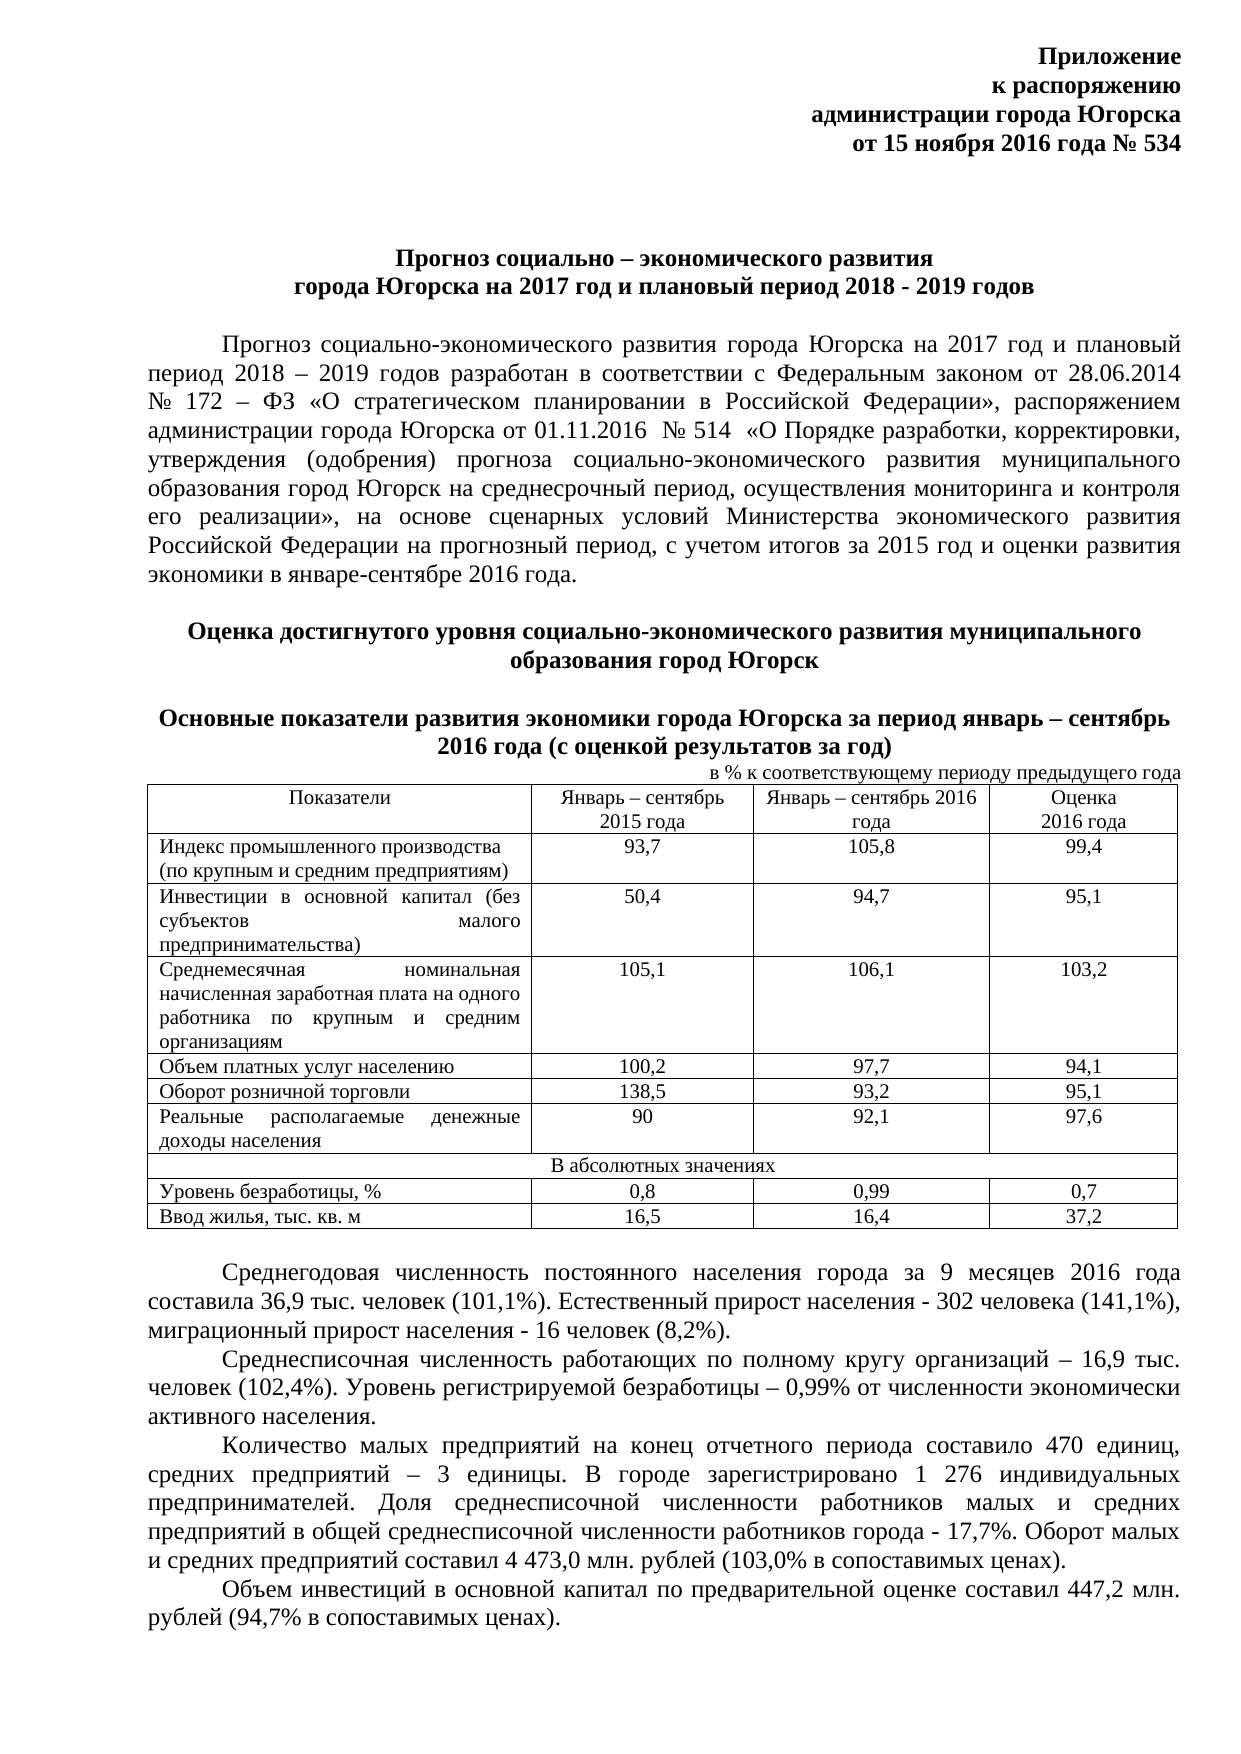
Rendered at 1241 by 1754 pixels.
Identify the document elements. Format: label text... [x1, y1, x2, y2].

table_header Показатели [148, 785, 531, 833]
table_cell 92,1 [754, 1104, 989, 1152]
table_cell 105,1 [532, 957, 753, 1053]
table_cell 99,4 [990, 834, 1177, 882]
table_cell Реальные располагаемые денежные доходы населения [148, 1104, 531, 1152]
table_cell 103,2 [990, 957, 1177, 1053]
text Основные показатели развития экономики города Югорска за период январь – сентябрь 2016 года (с оценкой результатов за год) [148, 703, 1181, 760]
table_cell 50,4 [532, 884, 753, 956]
text Прогноз социально-экономического развития города Югорска на 2017 год и плановый период 2018 – 2019 годов разработан в соответствии с Федеральным законом от 28.06.2014 № 172 – ФЗ «О стратегическом планировании в Российской Федерации», распоряжением администрации города Югорска от 01.11.2016 № 514 «О Порядке разработки, корректировки, утверждения (одобрения) прогноза социально-экономического развития муниципального образования город Югорск на среднесрочный период, осуществления мониторинга и контроля его реализации», на основе сценарных условий Министерства экономического развития Российской Федерации на прогнозный период, с учетом итогов за 2015 год и оценки развития экономики в январе-сентябре 2016 года. [148, 329, 1181, 588]
table_cell 93,7 [532, 834, 753, 882]
table_cell 95,1 [990, 1079, 1177, 1103]
table_cell 16,5 [532, 1204, 753, 1228]
table_cell 90 [532, 1104, 753, 1152]
table_header Январь – сентябрь 2016 года [754, 785, 989, 833]
text города Югорска на 2017 год и плановый период 2018 - 2019 годов [148, 271, 1181, 300]
text Количество малых предприятий на конец отчетного периода составило 470 единиц, средних предприятий – 3 единицы. В городе зарегистрировано 1 276 индивидуальных предпринимателей. Доля среднесписочной численности работников малых и средних предприятий в общей среднесписочной численности работников города - 17,7%. Оборот малых и средних предприятий составил 4 473,0 млн. рублей (103,0% в сопоставимых ценах). [148, 1430, 1181, 1574]
text Среднегодовая численность постоянного населения города за 9 месяцев 2016 года составила 36,9 тыс. человек (101,1%). Естественный прирост населения - 302 человека (141,1%), миграционный прирост населения - 16 человек (8,2%). [148, 1257, 1181, 1344]
table_cell Инвестиции в основной капитал (без субъектов малого предпринимательства) [148, 884, 531, 956]
text в % к соответствующему периоду предыдущего года [148, 760, 1181, 784]
table_cell 106,1 [754, 957, 989, 1053]
text Прогноз социально – экономического развития [148, 243, 1181, 271]
table_cell В абсолютных значениях [148, 1154, 1177, 1177]
table_cell 94,7 [754, 884, 989, 956]
table_cell 93,2 [754, 1079, 989, 1103]
table_cell 37,2 [990, 1204, 1177, 1228]
table_cell 0,99 [754, 1179, 989, 1203]
table_cell 100,2 [532, 1054, 753, 1078]
table_cell Индекс промышленного производства (по крупным и средним предприятиям) [148, 834, 531, 882]
table_cell 0,8 [532, 1179, 753, 1203]
table_cell 97,6 [990, 1104, 1177, 1152]
table_cell Ввод жилья, тыс. кв. м [148, 1204, 531, 1228]
table_cell Уровень безработицы, % [148, 1179, 531, 1203]
table_header Январь – сентябрь 2015 года [532, 785, 753, 833]
text Объем инвестиций в основной капитал по предварительной оценке составил 447,2 млн. рублей (94,7% в сопоставимых ценах). [148, 1574, 1181, 1631]
table_cell 94,1 [990, 1054, 1177, 1078]
table_cell 16,4 [754, 1204, 989, 1228]
text от 15 ноября 2016 года № 534 [148, 128, 1181, 156]
table_cell 105,8 [754, 834, 989, 882]
table_cell 97,7 [754, 1054, 989, 1078]
table_cell 0,7 [990, 1179, 1177, 1203]
text Приложение [148, 41, 1181, 70]
table_cell Среднемесячная номинальная начисленная заработная плата на одного работника по крупным и средним организациям [148, 957, 531, 1053]
text администрации города Югорска [148, 99, 1181, 128]
text Оценка достигнутого уровня социально-экономического развития муниципального образования город Югорск [148, 616, 1181, 674]
table_cell Объем платных услуг населению [148, 1054, 531, 1078]
table_cell Оборот розничной торговли [148, 1079, 531, 1103]
table_cell 95,1 [990, 884, 1177, 956]
table_cell 138,5 [532, 1079, 753, 1103]
text Среднесписочная численность работающих по полному кругу организаций – 16,9 тыс. человек (102,4%). Уровень регистрируемой безработицы – 0,99% от численности экономически активного населения. [148, 1344, 1181, 1430]
table_header Оценка 2016 года [990, 785, 1177, 833]
text к распоряжению [148, 70, 1181, 99]
